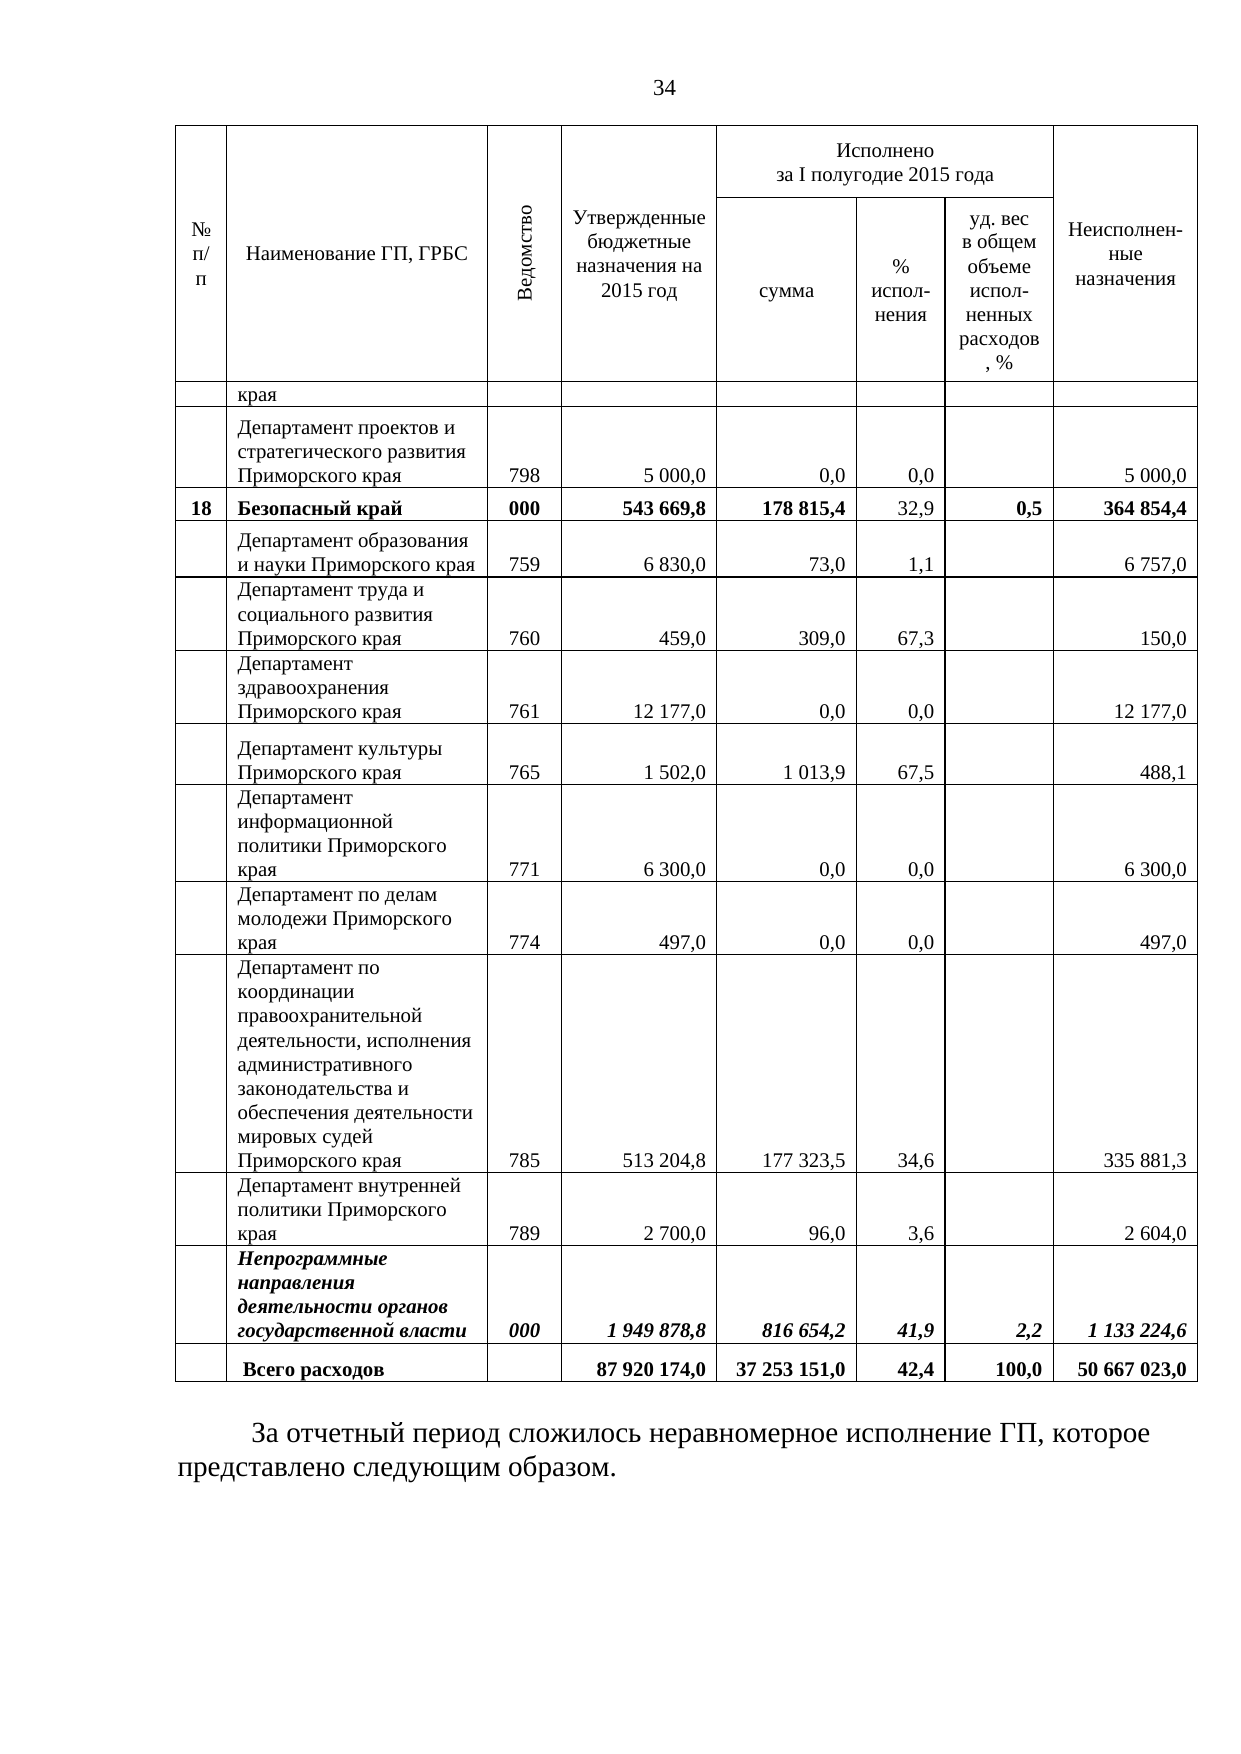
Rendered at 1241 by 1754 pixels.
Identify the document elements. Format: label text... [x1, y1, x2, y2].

table_cell сумма [717, 198, 856, 381]
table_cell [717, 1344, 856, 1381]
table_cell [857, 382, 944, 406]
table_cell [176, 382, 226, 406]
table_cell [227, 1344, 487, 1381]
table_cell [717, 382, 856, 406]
table_cell уд. вес в общем объеме испол-ненных расходов, % [946, 198, 1053, 381]
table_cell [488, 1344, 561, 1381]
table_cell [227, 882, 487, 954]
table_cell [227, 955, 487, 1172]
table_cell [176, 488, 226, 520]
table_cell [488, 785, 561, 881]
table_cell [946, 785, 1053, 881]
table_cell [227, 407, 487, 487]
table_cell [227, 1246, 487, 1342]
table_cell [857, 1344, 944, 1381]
table_header Ведомство [488, 126, 561, 381]
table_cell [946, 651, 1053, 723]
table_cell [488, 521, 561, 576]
table_header Неисполнен-ные назначения [1054, 126, 1197, 381]
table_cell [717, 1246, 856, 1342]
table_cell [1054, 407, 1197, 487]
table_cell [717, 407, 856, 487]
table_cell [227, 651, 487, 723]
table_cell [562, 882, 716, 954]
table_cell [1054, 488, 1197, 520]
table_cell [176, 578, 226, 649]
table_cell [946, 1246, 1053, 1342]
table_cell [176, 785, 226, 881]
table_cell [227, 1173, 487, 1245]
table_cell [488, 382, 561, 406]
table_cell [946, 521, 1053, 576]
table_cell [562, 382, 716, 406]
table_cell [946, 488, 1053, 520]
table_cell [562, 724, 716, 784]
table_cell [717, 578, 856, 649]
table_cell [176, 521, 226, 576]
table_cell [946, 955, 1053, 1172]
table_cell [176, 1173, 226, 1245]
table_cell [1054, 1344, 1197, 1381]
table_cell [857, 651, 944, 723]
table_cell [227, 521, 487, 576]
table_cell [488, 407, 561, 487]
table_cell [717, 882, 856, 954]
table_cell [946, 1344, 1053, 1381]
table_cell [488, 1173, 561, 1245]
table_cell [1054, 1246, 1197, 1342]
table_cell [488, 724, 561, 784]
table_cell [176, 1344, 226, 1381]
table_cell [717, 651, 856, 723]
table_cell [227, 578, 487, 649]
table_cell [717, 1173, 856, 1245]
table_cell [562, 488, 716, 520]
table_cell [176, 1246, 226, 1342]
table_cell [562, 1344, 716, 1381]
table_header Утвержденные бюджетные назначения на 2015 год [562, 126, 716, 381]
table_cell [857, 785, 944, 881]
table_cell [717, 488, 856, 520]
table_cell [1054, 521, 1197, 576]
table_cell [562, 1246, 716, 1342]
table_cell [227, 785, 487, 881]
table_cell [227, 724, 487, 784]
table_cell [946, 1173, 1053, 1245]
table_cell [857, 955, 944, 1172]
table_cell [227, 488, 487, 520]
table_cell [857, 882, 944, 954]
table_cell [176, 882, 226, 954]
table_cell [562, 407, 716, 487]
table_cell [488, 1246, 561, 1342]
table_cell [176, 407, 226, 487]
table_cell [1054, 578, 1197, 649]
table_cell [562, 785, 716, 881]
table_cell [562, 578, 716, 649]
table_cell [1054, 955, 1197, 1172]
table_header № п/п [176, 126, 226, 381]
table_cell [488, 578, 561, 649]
table_cell % испол-нения [857, 198, 944, 381]
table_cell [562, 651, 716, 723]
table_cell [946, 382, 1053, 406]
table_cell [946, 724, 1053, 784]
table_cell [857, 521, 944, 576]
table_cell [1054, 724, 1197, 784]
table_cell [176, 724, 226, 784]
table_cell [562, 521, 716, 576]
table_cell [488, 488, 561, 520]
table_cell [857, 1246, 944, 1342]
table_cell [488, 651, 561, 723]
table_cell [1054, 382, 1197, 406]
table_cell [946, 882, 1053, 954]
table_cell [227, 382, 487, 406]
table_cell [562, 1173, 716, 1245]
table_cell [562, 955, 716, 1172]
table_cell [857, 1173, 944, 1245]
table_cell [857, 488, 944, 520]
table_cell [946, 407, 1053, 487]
table_header Исполнено за I полугодие 2015 года [717, 126, 1053, 197]
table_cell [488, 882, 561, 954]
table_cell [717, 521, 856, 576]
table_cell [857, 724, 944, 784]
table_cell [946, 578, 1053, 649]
text За отчетный период сложилось неравномерное исполнение ГП, которое представлено следующим образом. [177, 1416, 1152, 1483]
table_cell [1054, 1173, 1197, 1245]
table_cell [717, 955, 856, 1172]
table_header Наименование ГП, ГРБС [227, 126, 487, 381]
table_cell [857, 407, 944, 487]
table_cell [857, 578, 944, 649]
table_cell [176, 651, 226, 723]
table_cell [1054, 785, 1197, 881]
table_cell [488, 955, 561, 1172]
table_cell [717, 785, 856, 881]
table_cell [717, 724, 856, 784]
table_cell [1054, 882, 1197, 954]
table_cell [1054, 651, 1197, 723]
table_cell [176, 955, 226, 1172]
